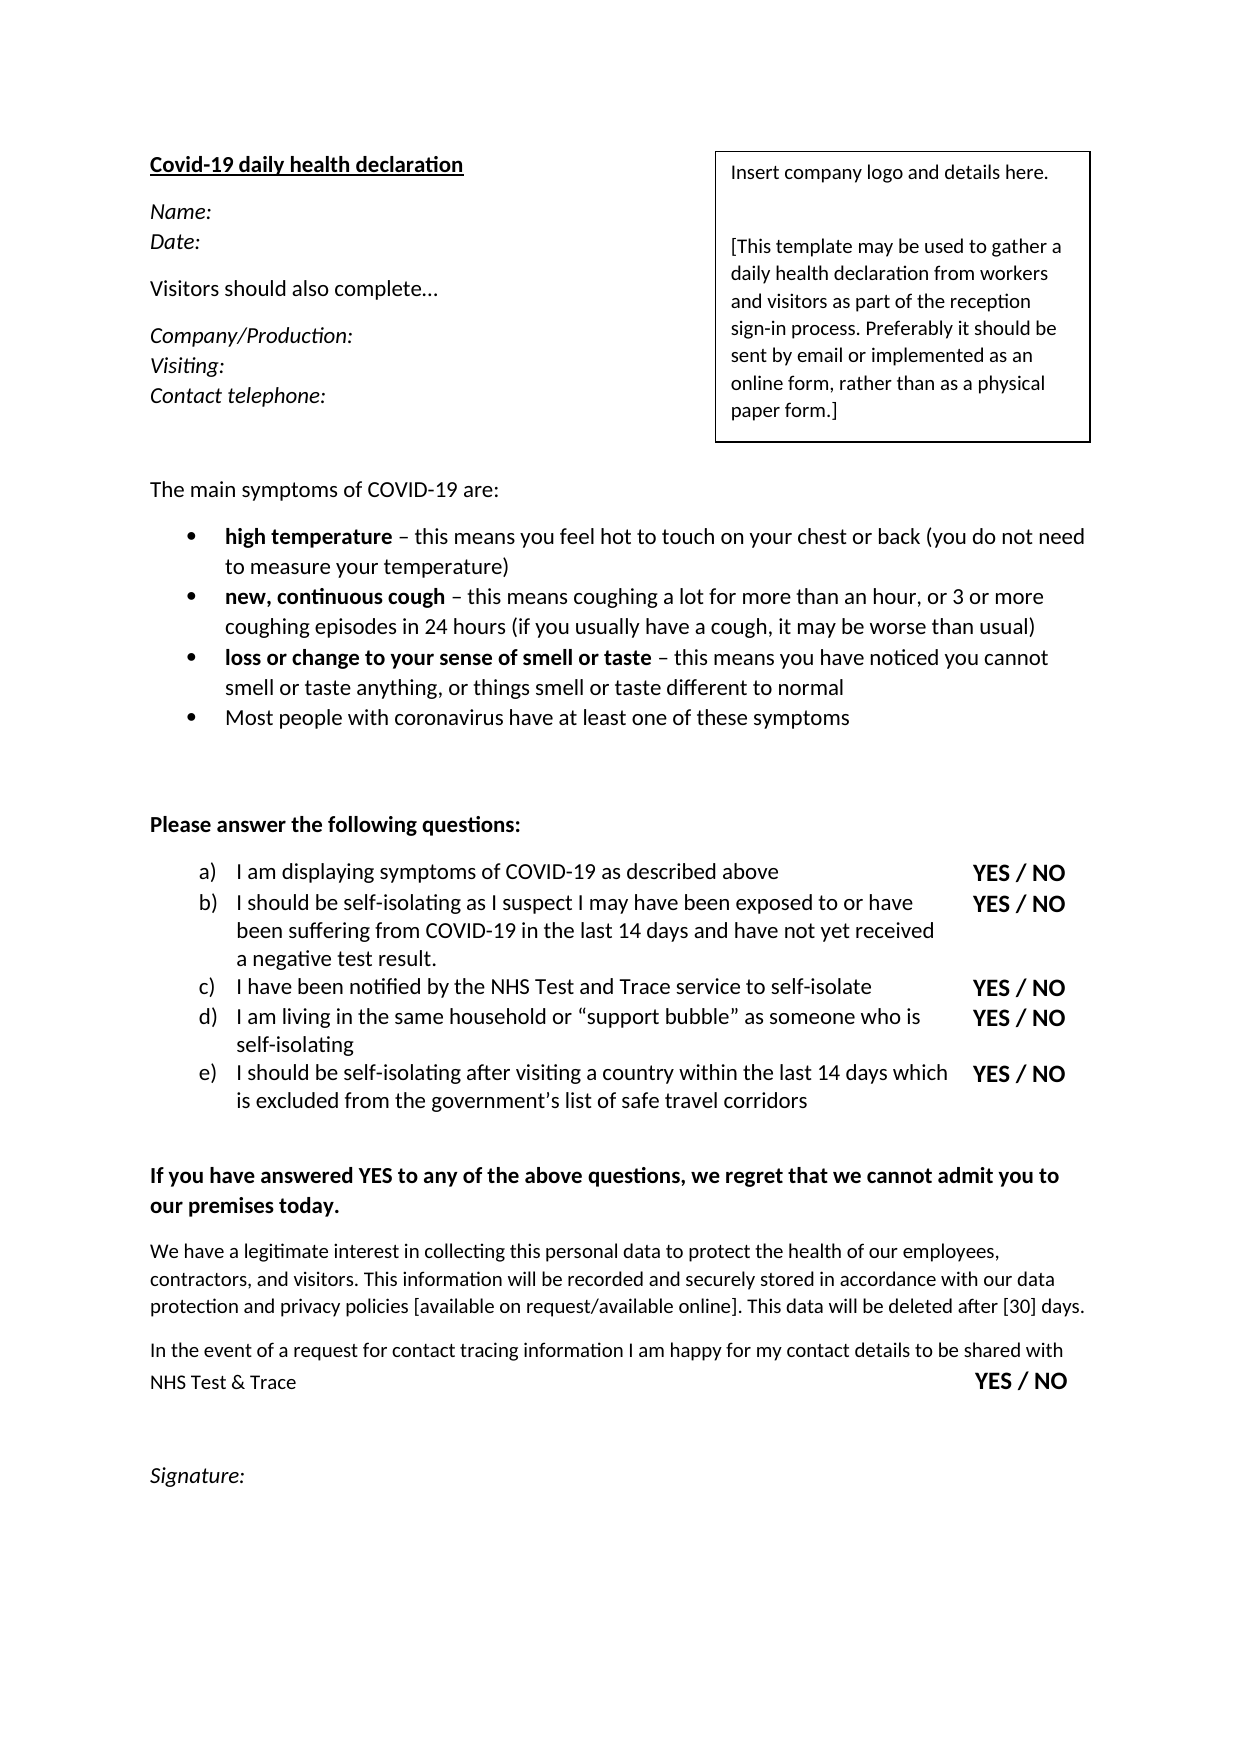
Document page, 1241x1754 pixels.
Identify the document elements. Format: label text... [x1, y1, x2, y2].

list Most people with coronavirus have at least one of these symptoms [187, 703, 1090, 761]
table_header YES / NO [962, 857, 1089, 888]
table_cell YES / NO [962, 972, 1089, 1002]
text Company/Production: Visiting: Contact telephone: [150, 321, 715, 409]
table_header I am displaying symptoms of COVID-19 as described above [150, 857, 962, 888]
list loss or change to your sense of smell or taste – this means you have noticed you cannot smell or taste anything, or things smell or taste different to normal [187, 643, 1090, 701]
text Please answer the following questions: [150, 810, 1090, 838]
table_cell I should be self-isolating as I suspect I may have been exposed to or have been suffering from COVID-19 in the last 14 days and have not yet received a negative test result. [150, 888, 962, 972]
table_cell I should be self-isolating after visiting a country within the last 14 days which is excluded from the government’s list of safe travel corridors [150, 1059, 962, 1114]
text Name: Date: [150, 197, 715, 255]
list new, continuous cough – this means coughing a lot for more than an hour, or 3 or more coughing episodes in 24 hours (if you usually have a cough, it may be worse than usual) [187, 582, 1090, 641]
text Covid-19 daily health declaration [150, 150, 1090, 178]
table_cell YES / NO [962, 888, 1089, 972]
table_cell YES / NO [962, 1003, 1089, 1058]
table_cell I have been notified by the NHS Test and Trace service to self-isolate [150, 972, 962, 1002]
text We have a legitimate interest in collecting this personal data to protect the health of our employees, contractors, and visitors. This information will be recorded and securely stored in accordance with our data protection and privacy policies [available on request/available online]. This data will be deleted after [30] days. [150, 1238, 1090, 1319]
table_cell YES / NO [962, 1059, 1089, 1114]
text If you have answered YES to any of the above questions, we regret that we cannot admit you to our premises today. [150, 1161, 1090, 1219]
table_cell I am living in the same household or “support bubble” as someone who is self-isolating [150, 1003, 962, 1058]
text Visitors should also complete… [150, 274, 715, 302]
text Signature: [150, 1462, 1090, 1489]
list high temperature – this means you feel hot to touch on your chest or back (you do not need to measure your temperature) [187, 522, 1090, 580]
text In the event of a request for contact tracing information I am happy for my contact details to be shared with NHS Test & Trace YES / NO [150, 1337, 1090, 1396]
text The main symptoms of COVID-19 are: [150, 475, 1090, 503]
